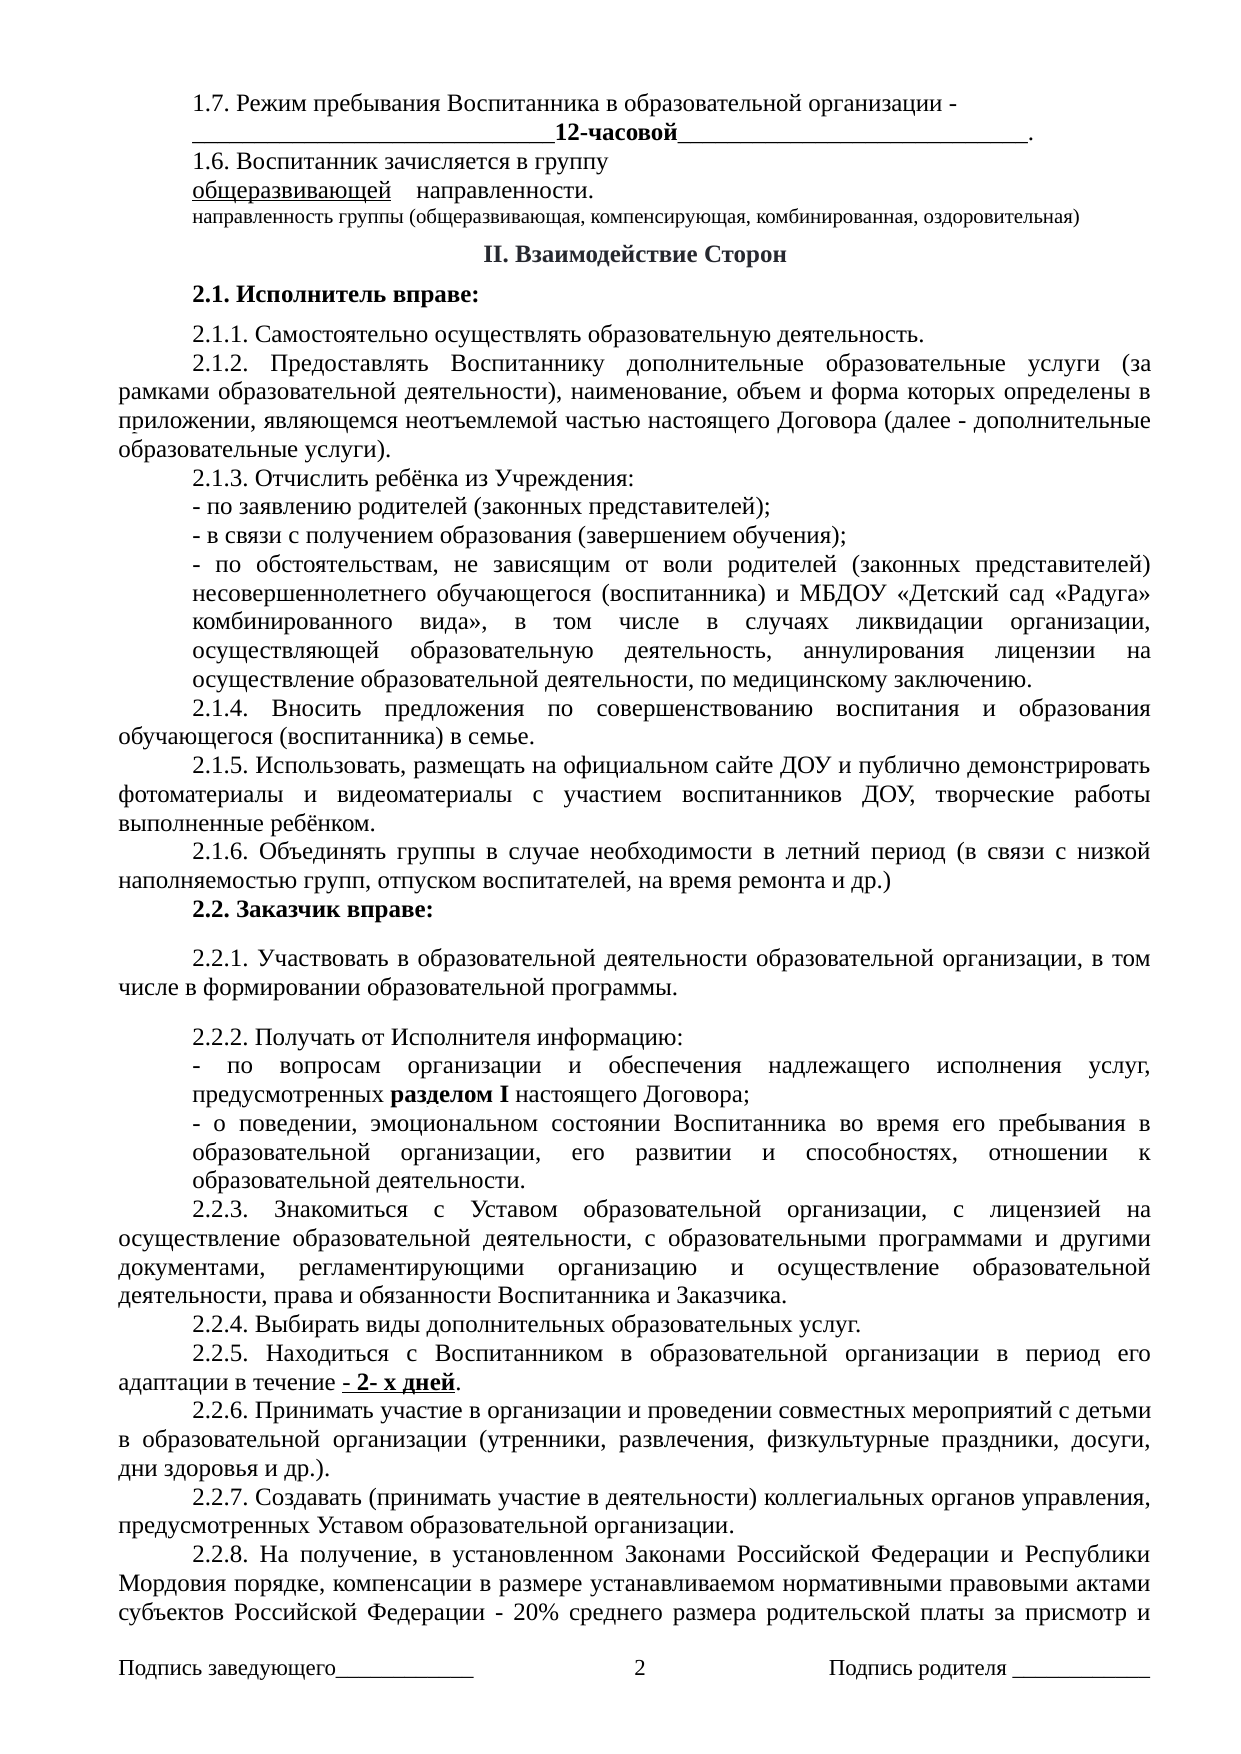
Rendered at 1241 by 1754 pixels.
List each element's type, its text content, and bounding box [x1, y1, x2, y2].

text _____________________________12-часовой____________________________. [118, 117, 1152, 146]
text 2.1. Исполнитель вправе: [118, 279, 1152, 308]
text 2.1.5. Использовать, размещать на официальном сайте ДОУ и публично демонстрировать фотоматериалы и видеоматериалы с участием воспитанников ДОУ, творческие работы выполненные ребёнком. [118, 750, 1152, 836]
text - в связи с получением образования (завершением обучения); [192, 520, 1152, 549]
text 1.7. Режим пребывания Воспитанника в образовательной организации - [118, 88, 1152, 117]
text 2.2.1. Участвовать в образовательной деятельности образовательной организации, в том числе в формировании образовательной программы. [118, 943, 1152, 1001]
text - по вопросам организации и обеспечения надлежащего исполнения услуг, предусмотренных разделом I настоящего Договора; [192, 1051, 1152, 1108]
text 1.6. Воспитанник зачисляется в группу [118, 146, 1152, 175]
text общеразвивающей направленности. [118, 175, 1152, 203]
text - по заявлению родителей (законных представителей); [192, 491, 1152, 520]
text 2.1.4. Вносить предложения по совершенствованию воспитания и образования обучающегося (воспитанника) в семье. [118, 693, 1152, 750]
text 2.1.2. Предоставлять Воспитаннику дополнительные образовательные услуги (за рамками образовательной деятельности), наименование, объем и форма которых определены в приложении, являющемся неотъемлемой частью настоящего Договора (далее - дополнительные образовательные услуги). [118, 348, 1152, 463]
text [118, 1539, 1152, 1626]
text 2.2. Заказчик вправе: [118, 894, 1152, 923]
text 2.1.3. Отчислить ребёнка из Учреждения: [118, 463, 1152, 491]
text 2.2.3. Знакомиться с Уставом образовательной организации, с лицензией на осуществление образовательной деятельности, с образовательными программами и другими документами, регламентирующими организацию и осуществление образовательной деятельности, права и обязанности Воспитанника и Заказчика. [118, 1194, 1152, 1309]
text II. Взаимодействие Сторон [118, 239, 1152, 268]
text - по обстоятельствам, не зависящим от воли родителей (законных представителей) несовершеннолетнего обучающегося (воспитанника) и МБДОУ «Детский сад «Радуга» комбинированного вида», в том числе в случаях ликвидации организации, осуществляющей образовательную деятельность, аннулирования лицензии на осуществление образовательной деятельности, по медицинскому заключению. [192, 549, 1152, 693]
text 2.1.1. Самостоятельно осуществлять образовательную деятельность. [118, 319, 1152, 348]
text 2.1.6. Объединять группы в случае необходимости в летний период (в связи с низкой наполняемостью групп, отпуском воспитателей, на время ремонта и др.) [118, 836, 1152, 894]
text - о поведении, эмоциональном состоянии Воспитанника во время его пребывания в образовательной организации, его развитии и способностях, отношении к образовательной деятельности. [192, 1108, 1152, 1194]
text 2.2.7. Создавать (принимать участие в деятельности) коллегиальных органов управления, предусмотренных Уставом образовательной организации. [118, 1482, 1152, 1539]
text 2.2.5. Находиться с Воспитанником в образовательной организации в период его адаптации в течение - 2- х дней. [118, 1338, 1152, 1396]
text 2.2.2. Получать от Исполнителя информацию: [118, 1022, 1152, 1051]
text 2.2.6. Принимать участие в организации и проведении совместных мероприятий с детьми в образовательной организации (утренники, развлечения, физкультурные праздники, досуги, дни здоровья и др.). [118, 1396, 1152, 1482]
text направленность группы (общеразвивающая, компенсирующая, комбинированная, оздоровительная) [118, 203, 1152, 228]
text 2.2.4. Выбирать виды дополнительных образовательных услуг. [118, 1309, 1152, 1338]
